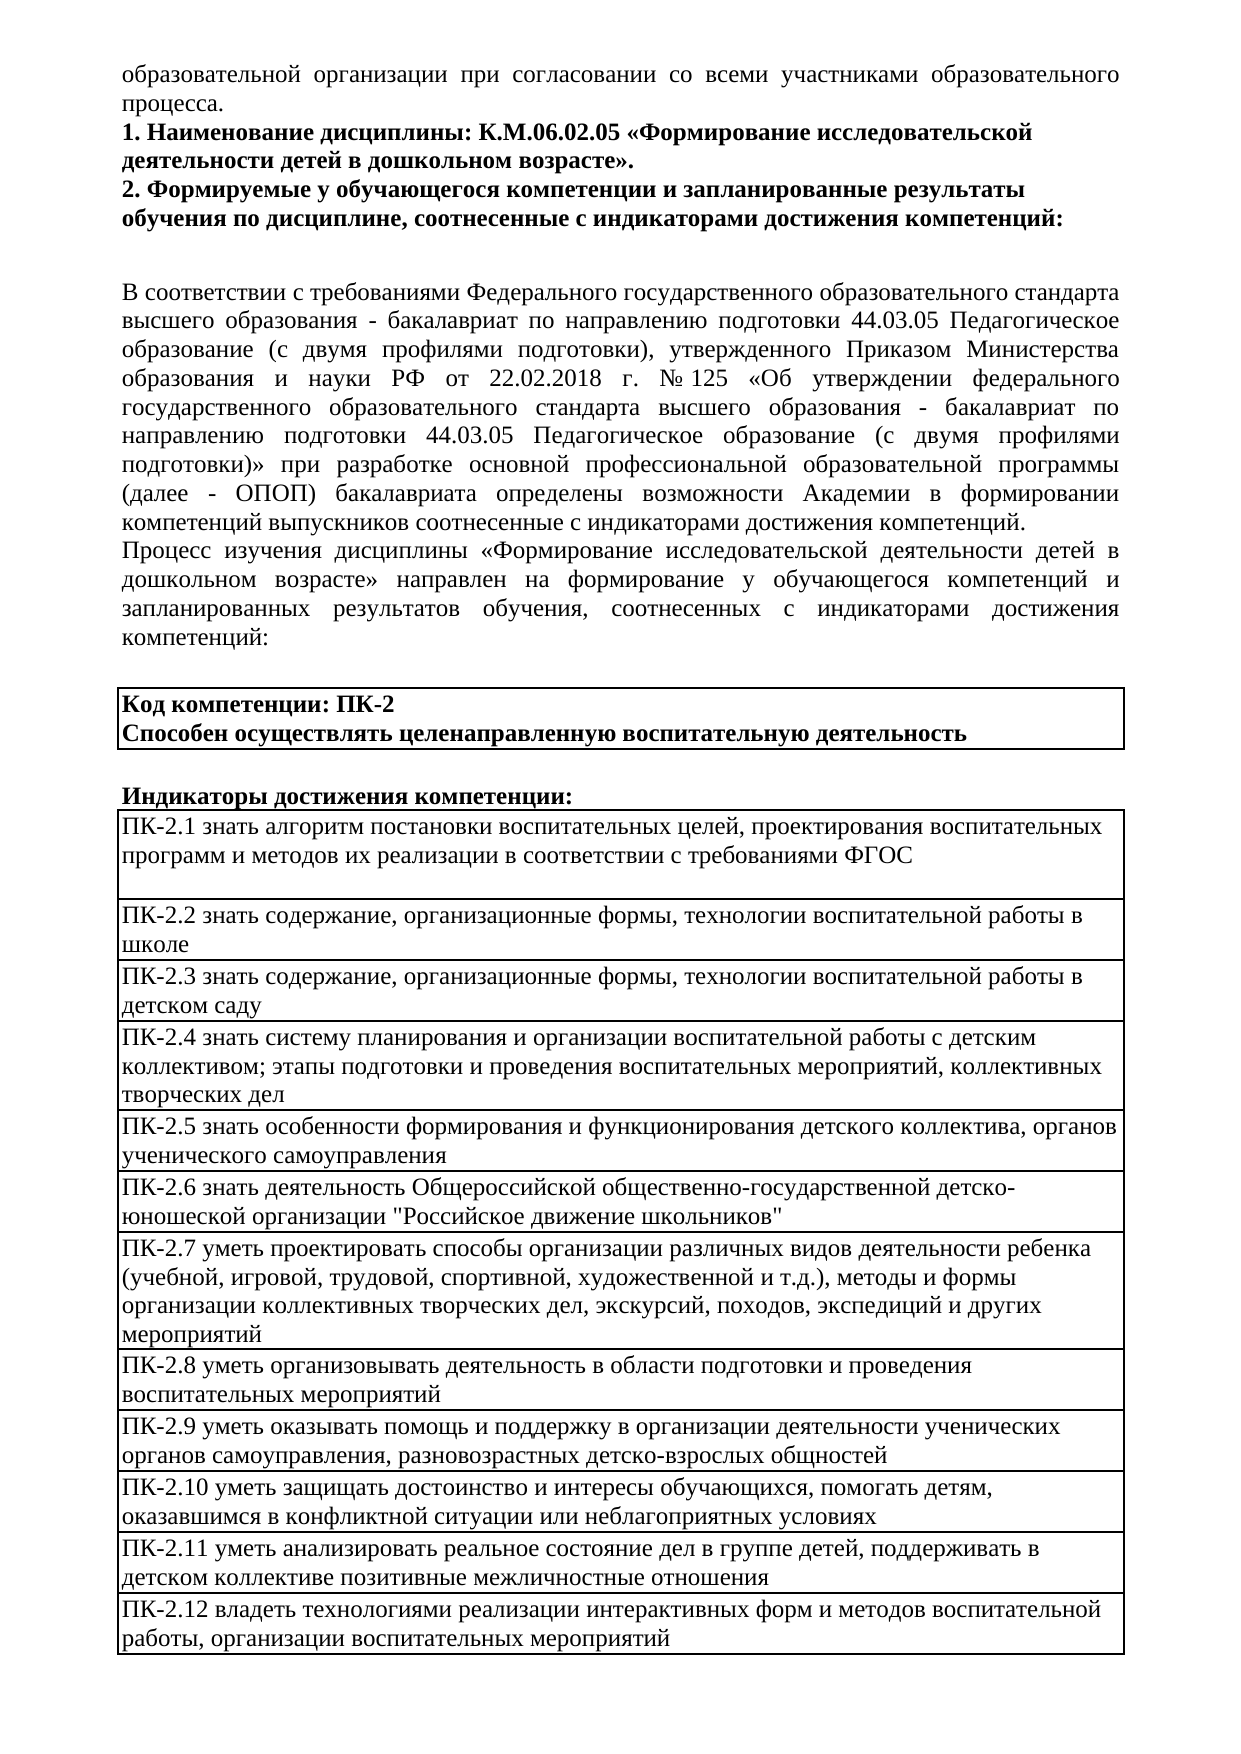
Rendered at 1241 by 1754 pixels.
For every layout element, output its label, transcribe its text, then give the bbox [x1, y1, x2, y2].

table_cell Индикаторы достижения компетенции: [118, 750, 1124, 809]
table_cell ПК-2.12 владеть технологиями реализации интерактивных форм и методов воспитательной работы, организации воспитательных мероприятий [119, 1594, 1123, 1653]
table_cell ПК-2.3 знать содержание, организационные формы, технологии воспитательной работы в детском саду [119, 961, 1123, 1020]
table_cell В соответствии с требованиями Федерального государственного образовательного стандарта высшего образования - бакалавриат по направлению подготовки 44.03.05 Педагогическое образование (с двумя профилями подготовки), утвержденного Приказом Министерства образования и науки РФ от 22.02.2018 г. № 125 «Об утверждении федерального государственного образовательного стандарта высшего образования - бакалавриат по направлению подготовки 44.03.05 Педагогическое образование (с двумя профилями подготовки)» при разработке основной профессиональной образовательной программы (далее - ОПОП) бакалавриата определены возможности Академии в формировании компетенций выпускников соотнесенные с индикаторами достижения компетенций. Процесс изучения дисциплины «Формирование исследовательской деятельности детей в дошкольном возрасте» направлен на формирование у обучающегося компетенций и запланированных результатов обучения, соотнесенных с индикаторами достижения компетенций: [118, 277, 1124, 687]
table_cell Код компетенции: ПК-2 Способен осуществлять целенаправленную воспитательную деятельность [119, 689, 1123, 748]
table_cell ПК-2.10 уметь защищать достоинство и интересы обучающихся, помогать детям, оказавшимся в конфликтной ситуации или неблагоприятных условиях [119, 1472, 1123, 1531]
table_cell ПК-2.8 уметь организовывать деятельность в области подготовки и проведения воспитательных мероприятий [119, 1350, 1123, 1409]
table_header образовательной организации при согласовании со всеми участниками образовательного процесса. [118, 59, 1124, 117]
table_cell 1. Наименование дисциплины: К.М.06.02.05 «Формирование исследовательской деятельности детей в дошкольном возрасте». 2. Формируемые у обучающегося компетенции и запланированные результаты обучения по дисциплине, соотнесенные с индикаторами достижения компетенций: [118, 117, 1124, 277]
table_cell ПК-2.2 знать содержание, организационные формы, технологии воспитательной работы в школе [119, 900, 1123, 959]
table_cell ПК-2.7 уметь проектировать способы организации различных видов деятельности ребенка (учебной, игровой, трудовой, спортивной, художественной и т.д.), методы и формы организации коллективных творческих дел, экскурсий, походов, экспедиций и других мероприятий [119, 1233, 1123, 1348]
table_cell ПК-2.4 знать систему планирования и организации воспитательной работы с детским коллективом; этапы подготовки и проведения воспитательных мероприятий, коллективных творческих дел [119, 1022, 1123, 1109]
table_cell ПК-2.9 уметь оказывать помощь и поддержку в организации деятельности ученических органов самоуправления, разновозрастных детско-взрослых общностей [119, 1411, 1123, 1470]
table_cell ПК-2.6 знать деятельность Общероссийской общественно-государственной детско- юношеской организации "Российское движение школьников" [119, 1172, 1123, 1231]
table_cell ПК-2.5 знать особенности формирования и функционирования детского коллектива, органов ученического самоуправления [119, 1111, 1123, 1170]
table_cell ПК-2.1 знать алгоритм постановки воспитательных целей, проектирования воспитательных программ и методов их реализации в соответствии с требованиями ФГОС [119, 811, 1123, 898]
table_cell ПК-2.11 уметь анализировать реальное состояние дел в группе детей, поддерживать в детском коллективе позитивные межличностные отношения [119, 1533, 1123, 1592]
